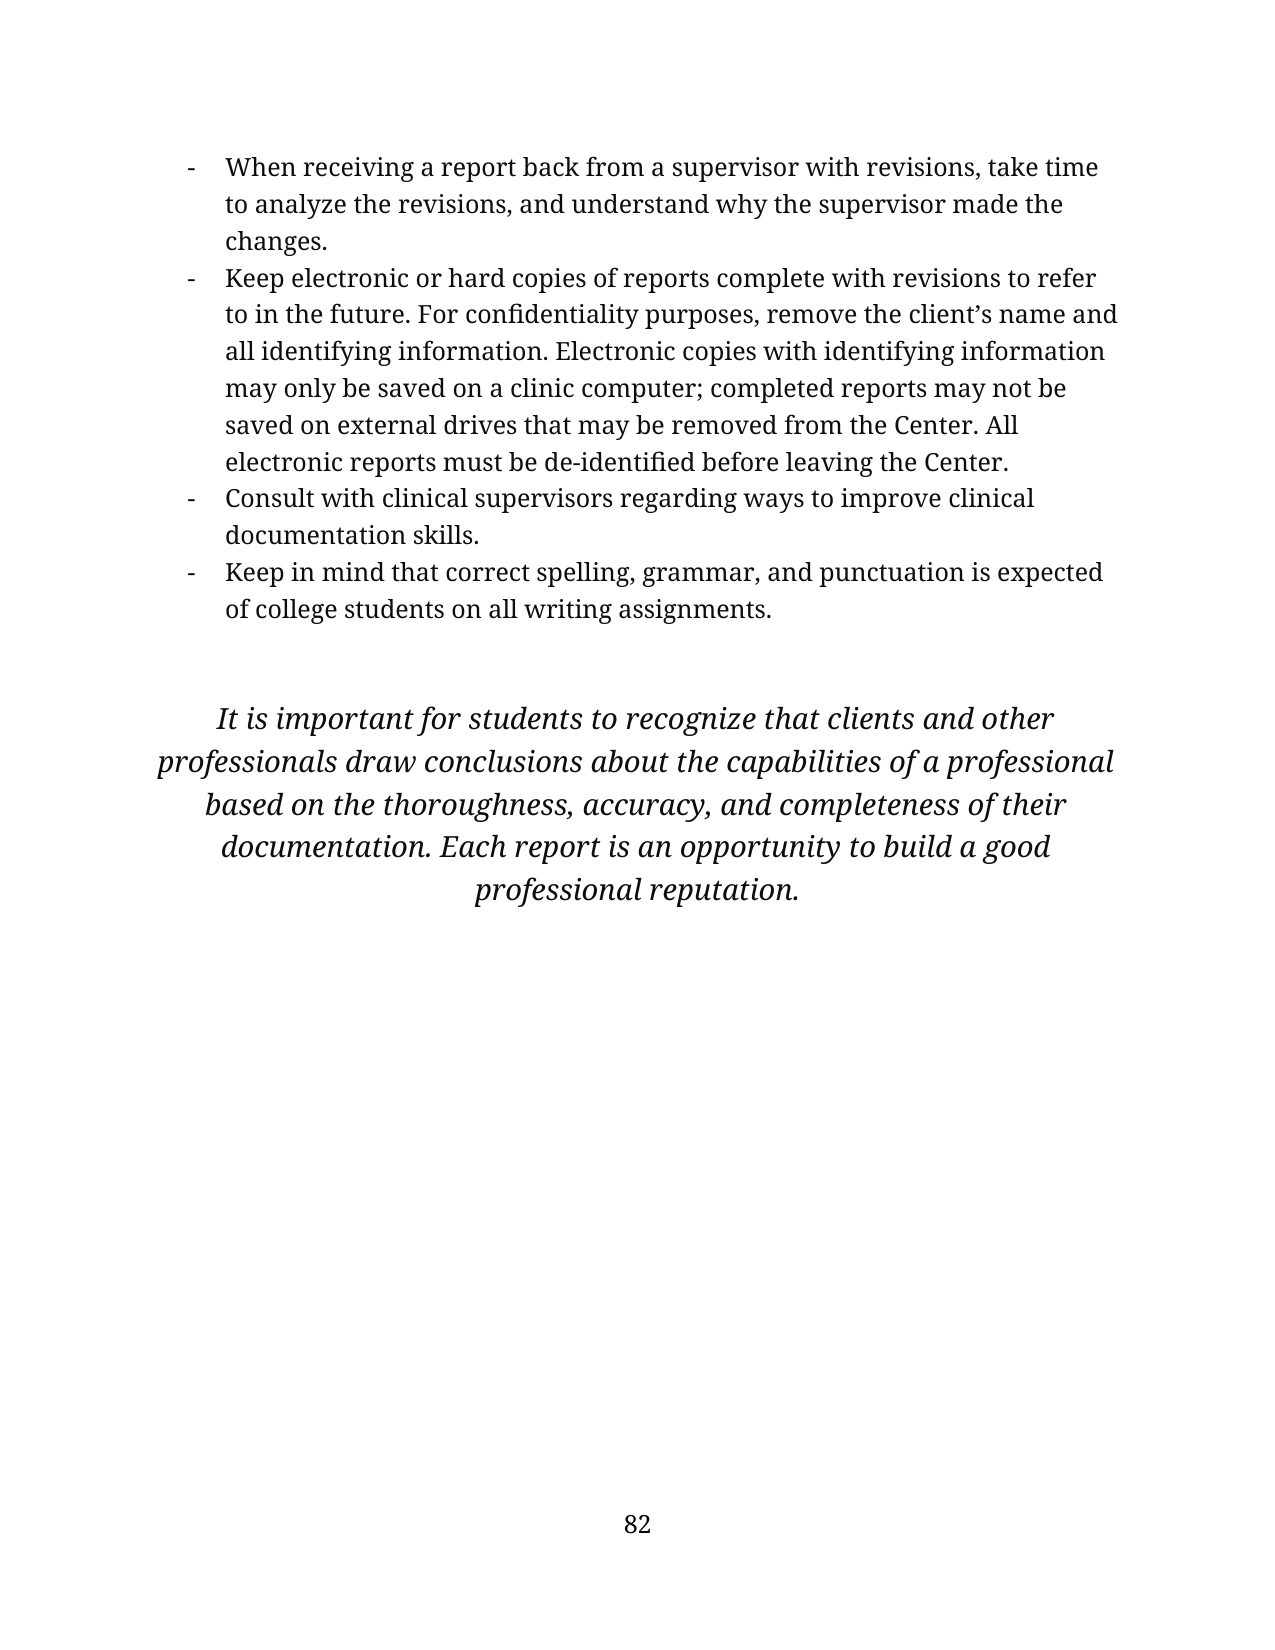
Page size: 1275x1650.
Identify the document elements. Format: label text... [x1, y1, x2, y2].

list Consult with clinical supervisors regarding ways to improve clinical documentation skills. [187, 481, 1125, 552]
text It is important for students to recognize that clients and other professionals draw conclusions about the capabilities of a professional based on the thoroughness, accuracy, and completeness of their documentation. Each report is an opportunity to build a good professional reputation. [150, 698, 1125, 909]
list When receiving a report back from a supervisor with revisions, take time to analyze the revisions, and understand why the supervisor made the changes. [187, 150, 1125, 258]
list Keep in mind that correct spelling, grammar, and punctuation is expected of college students on all writing assignments. [187, 554, 1125, 625]
list Keep electronic or hard copies of reports complete with revisions to refer to in the future. For confidentiality purposes, remove the client’s name and all identifying information. Electronic copies with identifying information may only be saved on a clinic computer; completed reports may not be saved on external drives that may be removed from the Center. All electronic reports must be de-identified before leaving the Center. [187, 260, 1125, 478]
